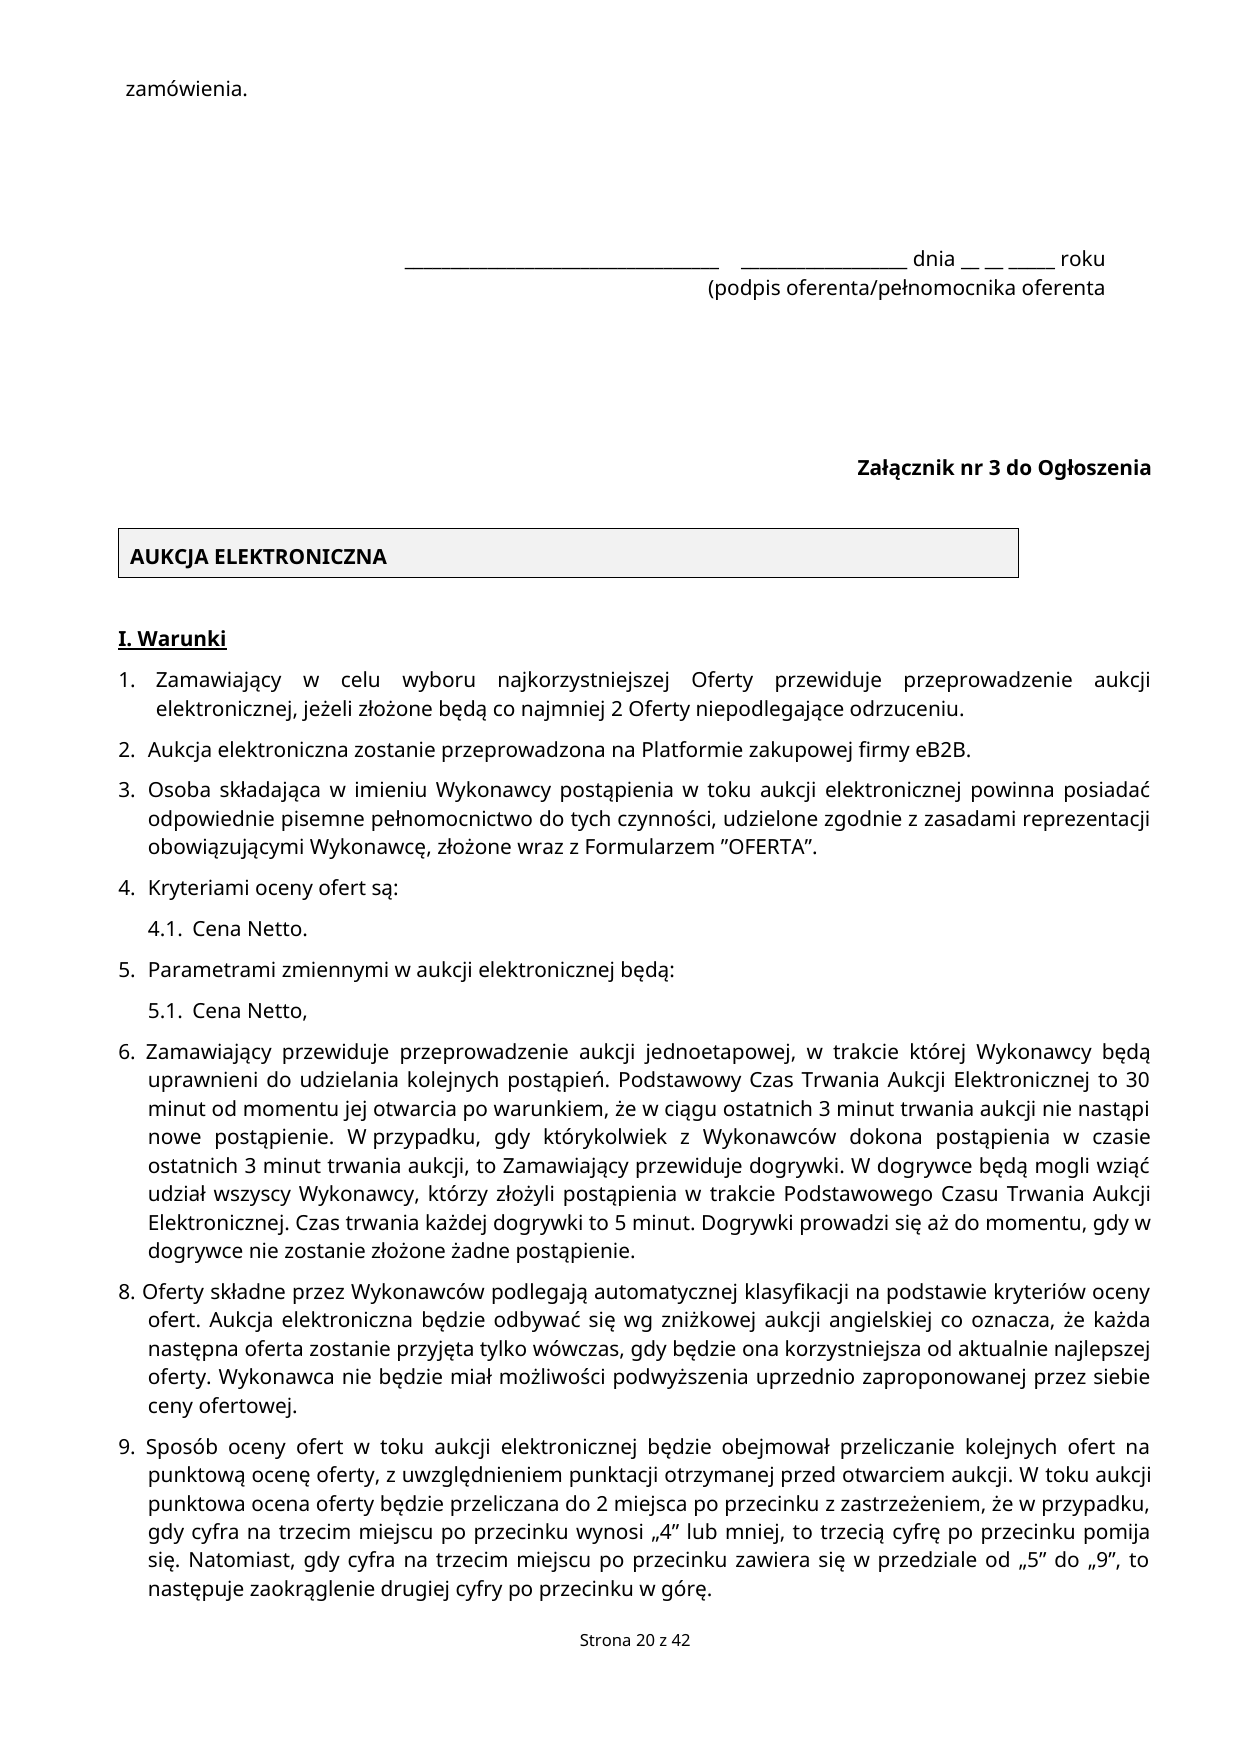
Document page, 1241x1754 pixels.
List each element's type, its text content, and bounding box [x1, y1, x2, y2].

text 2. Aukcja elektroniczna zostanie przeprowadzona na Platformie zakupowej firmy eB2B. [118, 735, 1152, 763]
table_header AUKCJA ELEKTRONICZNA [119, 529, 1018, 577]
text 5. Parametrami zmiennymi w aukcji elektronicznej będą: [118, 955, 1152, 984]
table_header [118, 74, 1113, 377]
text 3. Osoba składająca w imieniu Wykonawcy postąpienia w toku aukcji elektronicznej powinna posiadać odpowiednie pisemne pełnomocnictwo do tych czynności, udzielone zgodnie z zasadami reprezentacji obowiązującymi Wykonawcę, złożone wraz z Formularzem ”OFERTA”. [118, 776, 1152, 861]
text 8. Oferty składne przez Wykonawców podlegają automatycznej klasyfikacji na podstawie kryteriów oceny ofert. Aukcja elektroniczna będzie odbywać się wg zniżkowej aukcji angielskiej co oznacza, że każda następna oferta zostanie przyjęta tylko wówczas, gdy będzie ona korzystniejsza od aktualnie najlepszej oferty. Wykonawca nie będzie miał możliwości podwyższenia uprzednio zaproponowanej przez siebie ceny ofertowej. [118, 1277, 1152, 1419]
text 4.1. Cena Netto. [148, 914, 1152, 943]
list Zamawiający w celu wyboru najkorzystniejszej Oferty przewiduje przeprowadzenie aukcji elektronicznej, jeżeli złożone będą co najmniej 2 Oferty niepodlegające odrzuceniu. [118, 665, 1152, 722]
text 6. Zamawiający przewiduje przeprowadzenie aukcji jednoetapowej, w trakcie której Wykonawcy będą uprawnieni do udzielania kolejnych postąpień. Podstawowy Czas Trwania Aukcji Elektronicznej to 30 minut od momentu jej otwarcia po warunkiem, że w ciągu ostatnich 3 minut trwania aukcji nie nastąpi nowe postąpienie. W przypadku, gdy którykolwiek z Wykonawców dokona postąpienia w czasie ostatnich 3 minut trwania aukcji, to Zamawiający przewiduje dogrywki. W dogrywce będą mogli wziąć udział wszyscy Wykonawcy, którzy złożyli postąpienia w trakcie Podstawowego Czasu Trwania Aukcji Elektronicznej. Czas trwania każdej dogrywki to 5 minut. Dogrywki prowadzi się aż do momentu, gdy w dogrywce nie zostanie złożone żadne postąpienie. [118, 1037, 1152, 1265]
text 9. Sposób oceny ofert w toku aukcji elektronicznej będzie obejmował przeliczanie kolejnych ofert na punktową ocenę oferty, z uwzględnieniem punktacji otrzymanej przed otwarciem aukcji. W toku aukcji punktowa ocena oferty będzie przeliczana do 2 miejsca po przecinku z zastrzeżeniem, że w przypadku, gdy cyfra na trzecim miejscu po przecinku wynosi „4” lub mniej, to trzecią cyfrę po przecinku pomija się. Natomiast, gdy cyfra na trzecim miejscu po przecinku zawiera się w przedziale od „5” do „9”, to następuje zaokrąglenie drugiej cyfry po przecinku w górę. [118, 1432, 1152, 1602]
text 4. Kryteriami oceny ofert są: [118, 873, 1152, 902]
text 5.1. Cena Netto, [148, 996, 1152, 1025]
text Załącznik nr 3 do Ogłoszenia [118, 453, 1152, 481]
text I. Warunki [118, 624, 1152, 653]
